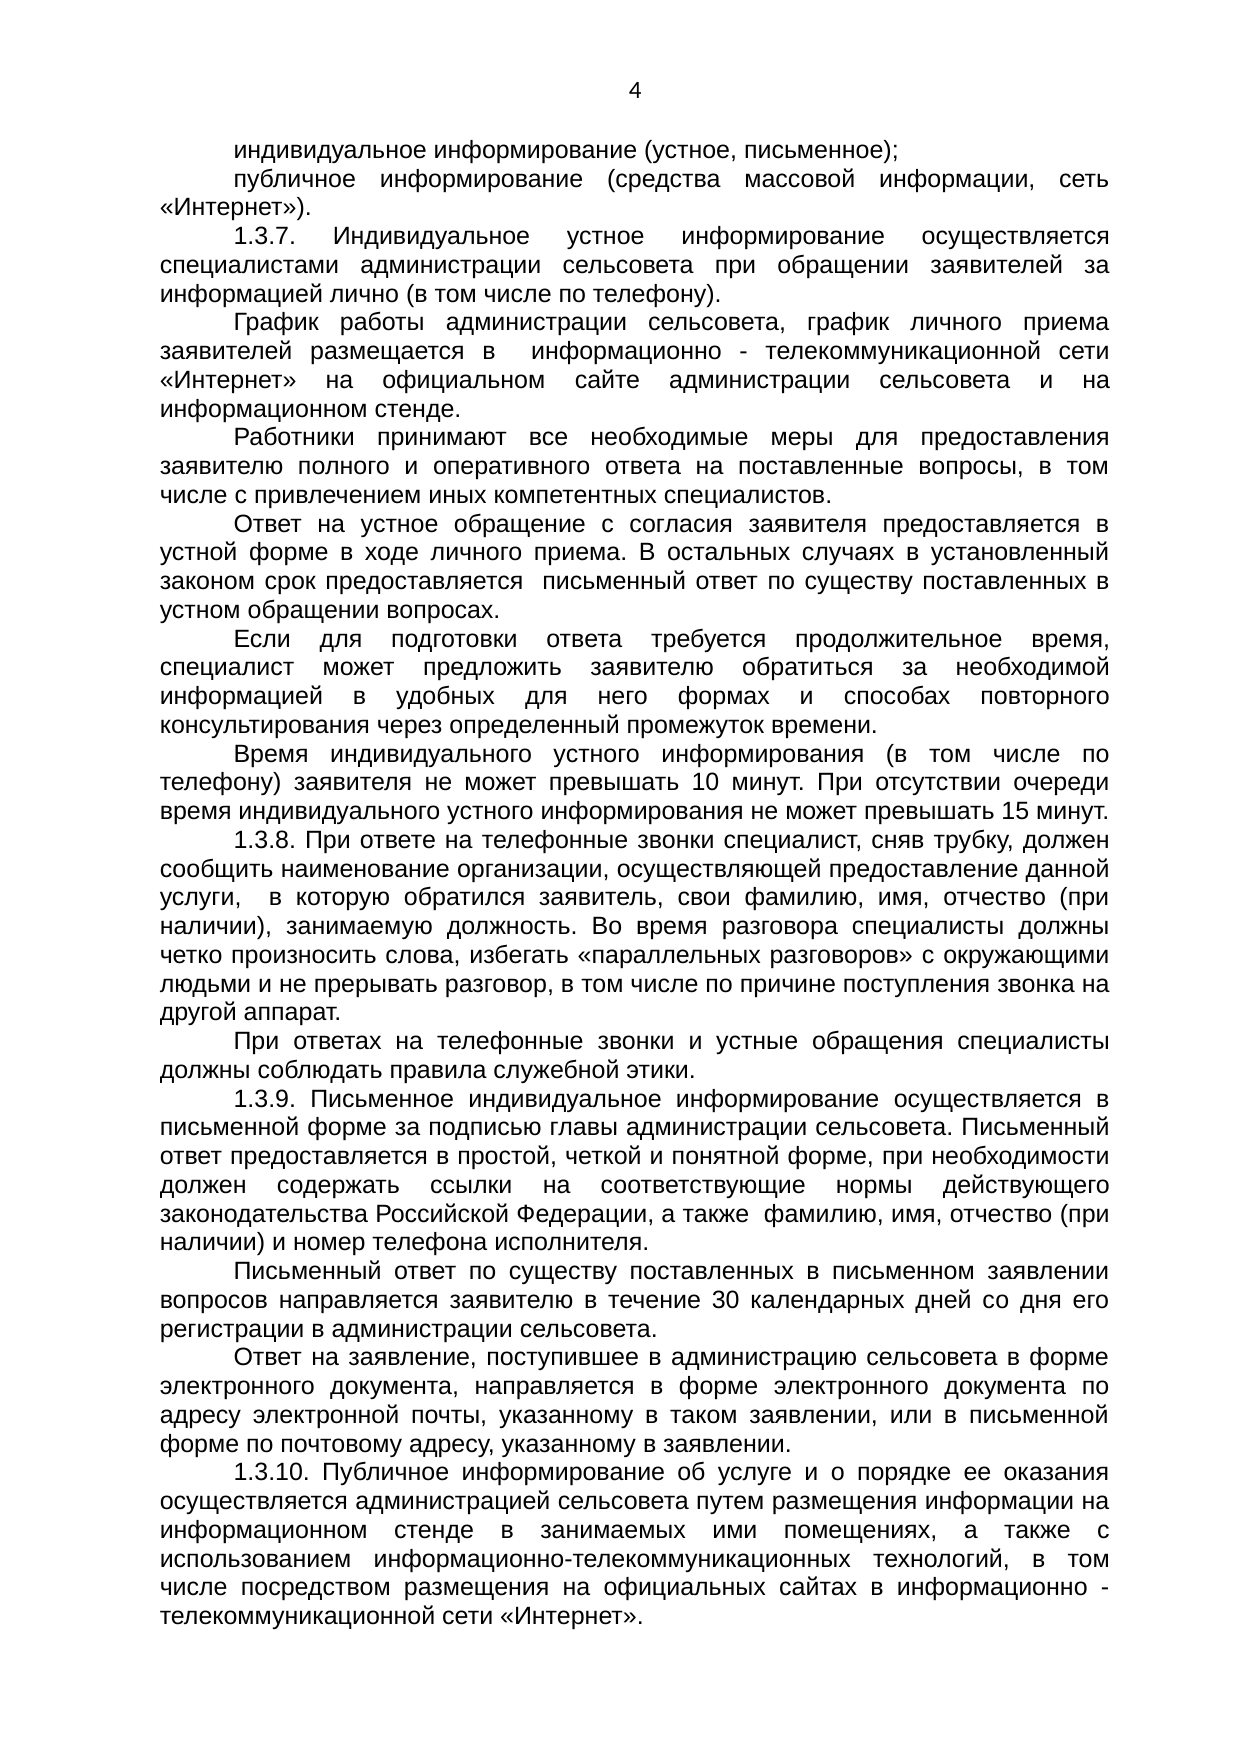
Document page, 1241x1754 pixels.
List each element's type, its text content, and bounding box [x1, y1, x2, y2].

text Ответ на заявление, поступившее в администрацию сельсовета в форме электронного документа, направляется в форме электронного документа по адресу электронной почты, указанному в таком заявлении, или в письменной форме по почтовому адресу, указанному в заявлении. [159, 1342, 1110, 1457]
text График работы администрации сельсовета, график личного приема заявителей размещается в информационно - телекоммуникационной сети «Интернет» на официальном сайте администрации сельсовета и на информационном стенде. [159, 307, 1110, 422]
text 1.3.9. Письменное индивидуальное информирование осуществляется в письменной форме за подписью главы администрации сельсовета. Письменный ответ предоставляется в простой, четкой и понятной форме, при необходимости должен содержать ссылки на соответствующие нормы действующего законодательства Российской Федерации, а также фамилию, имя, отчество (при наличии) и номер телефона исполнителя. [159, 1084, 1110, 1256]
text При ответах на телефонные звонки и устные обращения специалисты должны соблюдать правила служебной этики. [159, 1026, 1110, 1084]
text 1.3.8. При ответе на телефонные звонки специалист, сняв трубку, должен сообщить наименование организации, осуществляющей предоставление данной услуги, в которую обратился заявитель, свои фамилию, имя, отчество (при наличии), занимаемую должность. Во время разговора специалисты должны четко произносить слова, избегать «параллельных разговоров» с окружающими людьми и не прерывать разговор, в том числе по причине поступления звонка на другой аппарат. [159, 825, 1110, 1026]
text 1.3.7. Индивидуальное устное информирование осуществляется специалистами администрации сельсовета при обращении заявителей за информацией лично (в том числе по телефону). [159, 221, 1110, 307]
text Письменный ответ по существу поставленных в письменном заявлении вопросов направляется заявителю в течение 30 календарных дней со дня его регистрации в администрации сельсовета. [159, 1256, 1110, 1342]
text публичное информирование (средства массовой информации, сеть «Интернет»). [159, 164, 1110, 221]
text Ответ на устное обращение с согласия заявителя предоставляется в устной форме в ходе личного приема. В остальных случаях в установленный законом срок предоставляется письменный ответ по существу поставленных в устном обращении вопросах. [159, 509, 1110, 624]
text Время индивидуального устного информирования (в том числе по телефону) заявителя не может превышать 10 минут. При отсутствии очереди время индивидуального устного информирования не может превышать 15 минут. [159, 739, 1110, 825]
text Работники принимают все необходимые меры для предоставления заявителю полного и оперативного ответа на поставленные вопросы, в том числе с привлечением иных компетентных специалистов. [159, 422, 1110, 509]
text Если для подготовки ответа требуется продолжительное время, специалист может предложить заявителю обратиться за необходимой информацией в удобных для него формах и способах повторного консультирования через определенный промежуток времени. [159, 624, 1110, 739]
text индивидуальное информирование (устное, письменное); [159, 135, 1110, 164]
text 1.3.10. Публичное информирование об услуге и о порядке ее оказания осуществляется администрацией сельсовета путем размещения информации на информационном стенде в занимаемых ими помещениях, а также с использованием информационно-телекоммуникационных технологий, в том числе посредством размещения на официальных сайтах в информационно - телекоммуникационной сети «Интернет». [159, 1457, 1110, 1630]
